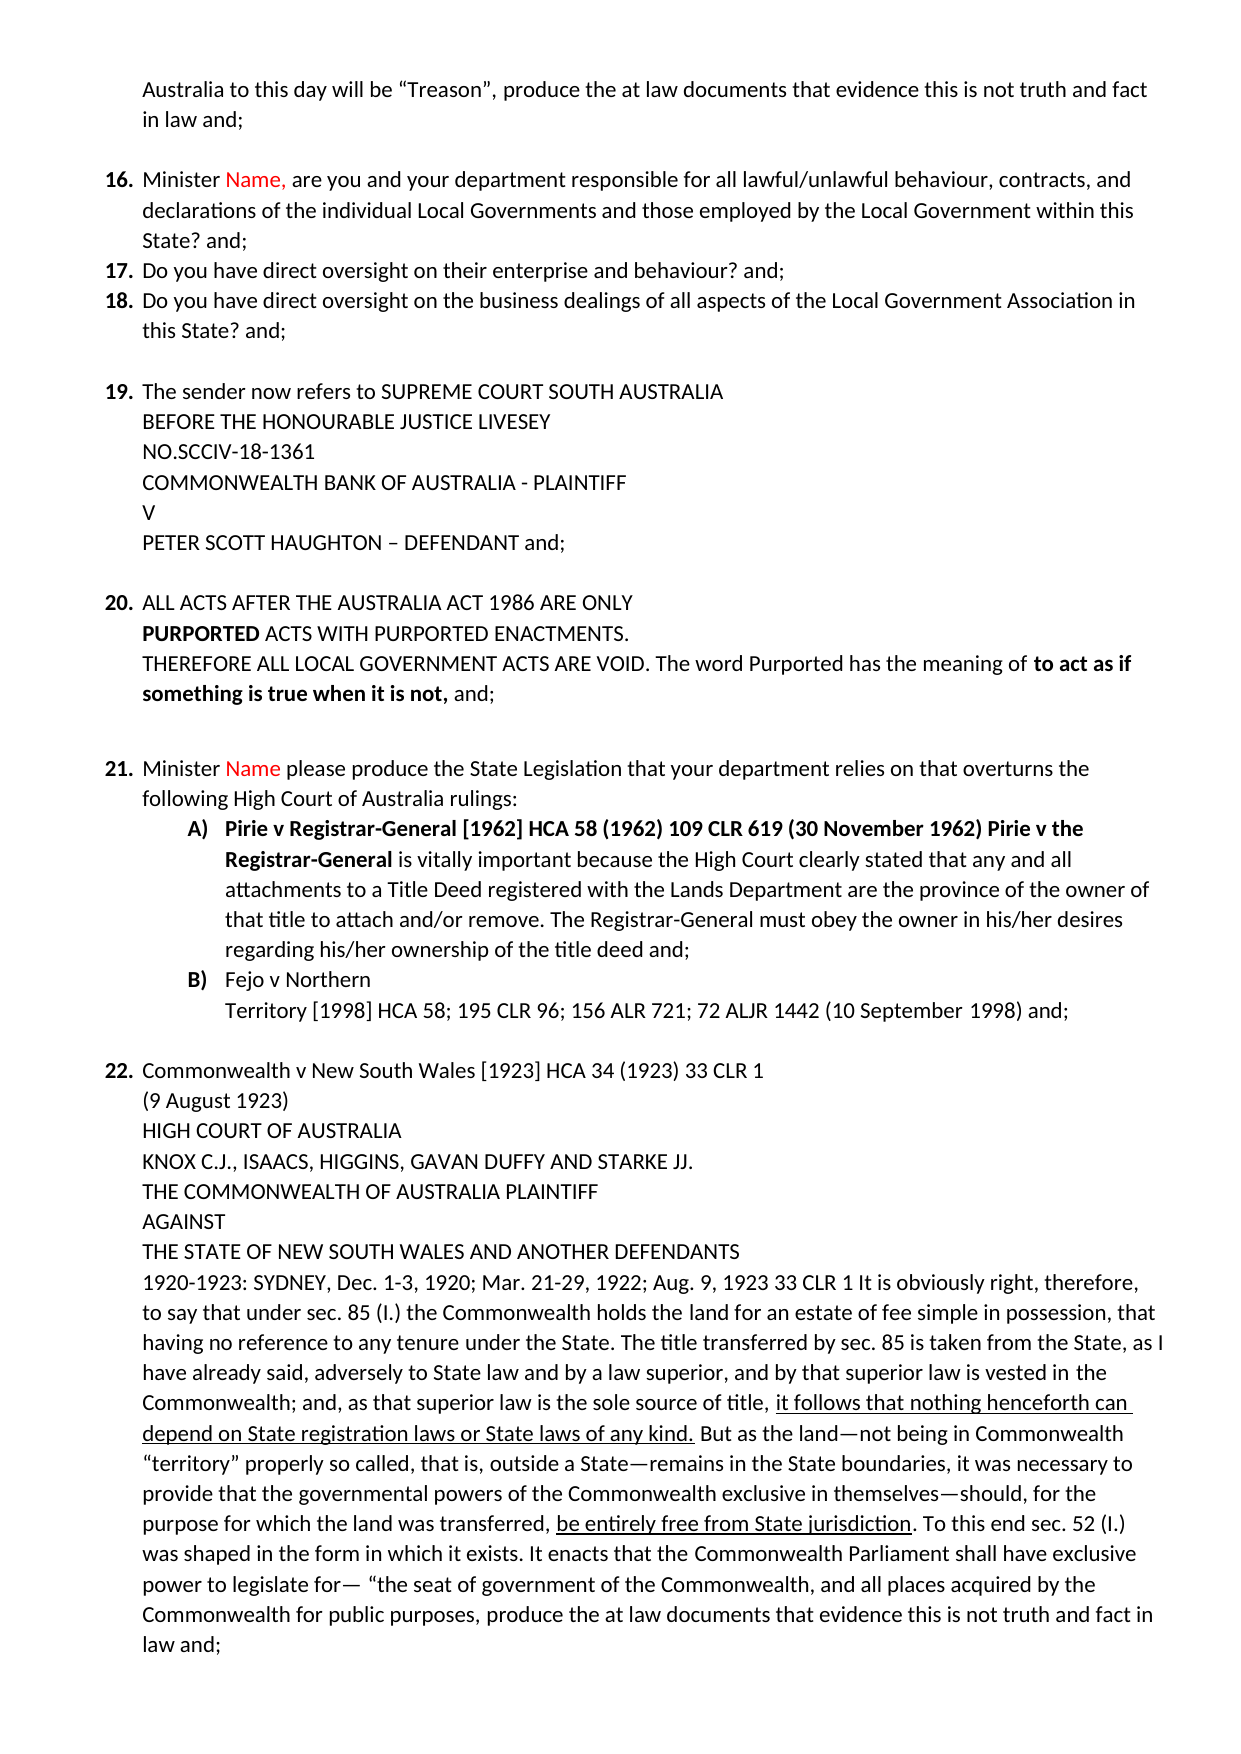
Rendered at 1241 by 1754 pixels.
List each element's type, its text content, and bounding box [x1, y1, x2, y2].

list Minister Name, are you and your department responsible for all lawful/unlawful behaviour, contracts, and declarations of the individual Local Governments and those employed by the Local Government within this State? and; [104, 166, 1165, 254]
list Minister Name please produce the State Legislation that your department relies on that overturns the following High Court of Australia rulings: [104, 754, 1165, 812]
list Do you have direct oversight on the business dealings of all aspects of the Local Government Association in this State? and; [104, 286, 1165, 345]
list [104, 75, 1165, 133]
list ALL ACTS AFTER THE AUSTRALIA ACT 1986 ARE ONLY PURPORTED ACTS WITH PURPORTED ENACTMENTS. THEREFORE ALL LOCAL GOVERNMENT ACTS ARE VOID. The word Purported has the meaning of to act as if something is true when it is not, and; [104, 588, 1165, 707]
list Commonwealth v New South Wales [1923] HCA 34 (1923) 33 CLR 1 (9 August 1923) HIGH COURT OF AUSTRALIA KNOX C.J., ISAACS, HIGGINS, GAVAN DUFFY AND STARKE JJ. THE COMMONWEALTH OF AUSTRALIA PLAINTIFF AGAINST THE STATE OF NEW SOUTH WALES AND ANOTHER DEFENDANTS 1920-1923: SYDNEY, Dec. 1-3, 1920; Mar. 21-29, 1922; Aug. 9, 1923 33 CLR 1 It is obviously right, therefore, to say that under sec. 85 (I.) the Commonwealth holds the land for an estate of fee simple in possession, that having no reference to any tenure under the State. The title transferred by sec. 85 is taken from the State, as I have already said, adversely to State law and by a law superior, and by that superior law is vested in the Commonwealth; and, as that superior law is the sole source of title, it follows that nothing henceforth can depend on State registration laws or State laws of any kind. But as the land—not being in Commonwealth “territory” properly so called, that is, outside a State—remains in the State boundaries, it was necessary to provide that the governmental powers of the Commonwealth exclusive in themselves—should, for the purpose for which the land was transferred, be entirely free from State jurisdiction. To this end sec. 52 (I.) was shaped in the form in which it exists. It enacts that the Commonwealth Parliament shall have exclusive power to legislate for— “the seat of government of the Commonwealth, and all places acquired by the Commonwealth for public purposes, produce the at law documents that evidence this is not truth and fact in law and; [104, 1056, 1165, 1658]
list Fejo v Northern Territory [1998] HCA 58; 195 CLR 96; 156 ALR 721; 72 ALJR 1442 (10 September 1998) and; [187, 966, 1165, 1024]
list Pirie v Registrar-General [1962] HCA 58 (1962) 109 CLR 619 (30 November 1962) Pirie v the Registrar-General is vitally important because the High Court clearly stated that any and all attachments to a Title Deed registered with the Lands Department are the province of the owner of that title to attach and/or remove. The Registrar-General must obey the owner in his/her desires regarding his/her ownership of the title deed and; [187, 814, 1165, 963]
list Do you have direct oversight on their enterprise and behaviour? and; [104, 256, 1165, 284]
list The sender now refers to SUPREME COURT SOUTH AUSTRALIA BEFORE THE HONOURABLE JUSTICE LIVESEY NO.SCCIV-18-1361 COMMONWEALTH BANK OF AUSTRALIA - PLAINTIFF V PETER SCOTT HAUGHTON – DEFENDANT and; [104, 377, 1165, 556]
